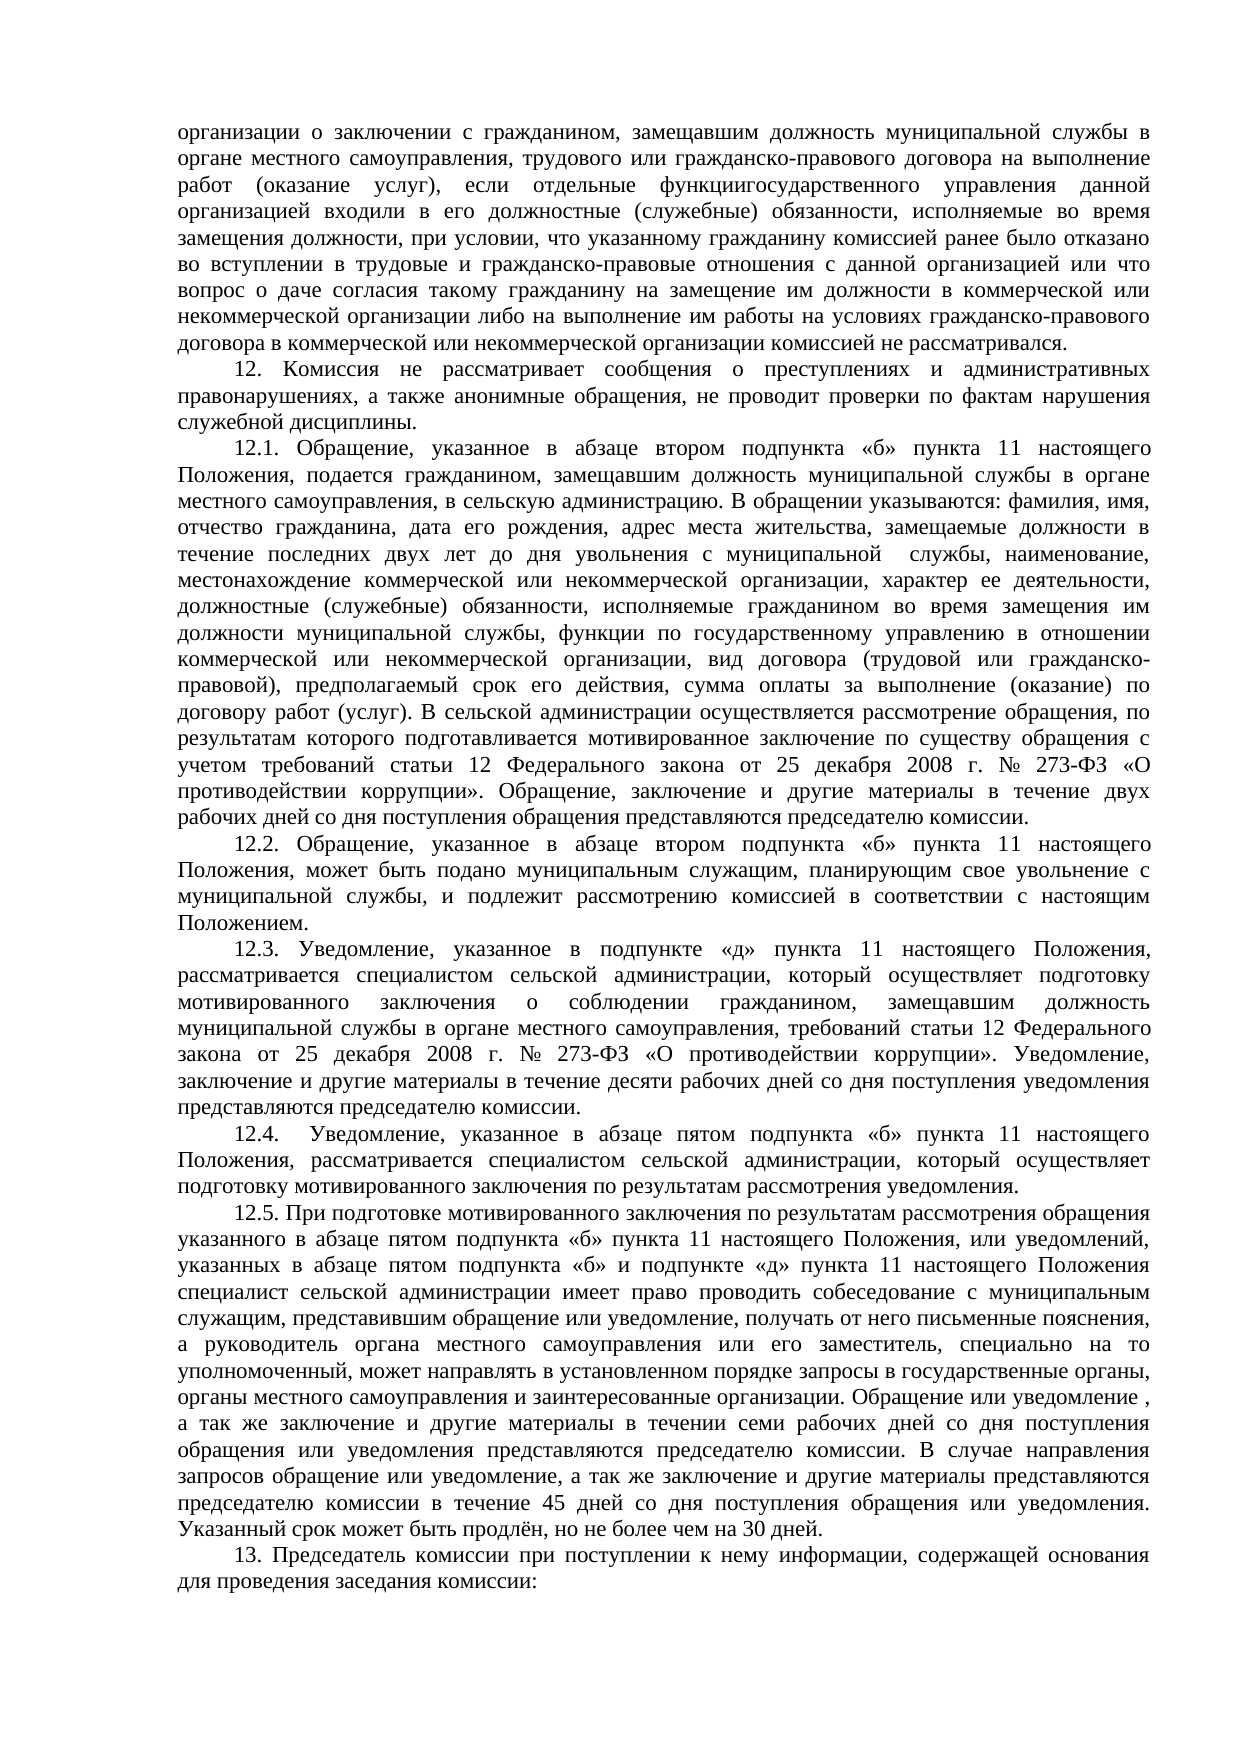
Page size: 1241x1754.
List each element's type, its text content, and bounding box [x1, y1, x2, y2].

text 12.2. Обращение, указанное в абзаце втором подпункта «б» пункта 11 настоящего Положения, может быть подано муниципальным служащим, планирующим свое увольнение с муниципальной службы, и подлежит рассмотрению комиссией в соответствии с настоящим Положением. [177, 830, 1152, 935]
text 12.3. Уведомление, указанное в подпункте «д» пункта 11 настоящего Положения, рассматривается специалистом сельской администрации, который осуществляет подготовку мотивированного заключения о соблюдении гражданином, замещавшим должность муниципальной службы в органе местного самоуправления, требований статьи 12 Федерального закона от 25 декабря 2008 г. № 273-ФЗ «О противодействии коррупции». Уведомление, заключение и другие материалы в течение десяти рабочих дней со дня поступления уведомления представляются председателю комиссии. [177, 935, 1152, 1119]
text 12.4. Уведомление, указанное в абзаце пятом подпункта «б» пункта 11 настоящего Положения, рассматривается специалистом сельской администрации, который осуществляет подготовку мотивированного заключения по результатам рассмотрения уведомления. [177, 1119, 1152, 1199]
text 12.1. Обращение, указанное в абзаце втором подпункта «б» пункта 11 настоящего Положения, подается гражданином, замещавшим должность муниципальной службы в органе местного самоуправления, в сельскую администрацию. В обращении указываются: фамилия, имя, отчество гражданина, дата его рождения, адрес места жительства, замещаемые должности в течение последних двух лет до дня увольнения с муниципальной службы, наименование, местонахождение коммерческой или некоммерческой организации, характер ее деятельности, должностные (служебные) обязанности, исполняемые гражданином во время замещения им должности муниципальной службы, функции по государственному управлению в отношении коммерческой или некоммерческой организации, вид договора (трудовой или гражданско-правовой), предполагаемый срок его действия, сумма оплаты за выполнение (оказание) по договору работ (услуг). В сельской администрации осуществляется рассмотрение обращения, по результатам которого подготавливается мотивированное заключение по существу обращения с учетом требований статьи 12 Федерального закона от 25 декабря 2008 г. № 273-ФЗ «О противодействии коррупции». Обращение, заключение и другие материалы в течение двух рабочих дней со дня поступления обращения представляются председателю комиссии. [177, 434, 1152, 830]
text 12.5. При подготовке мотивированного заключения по результатам рассмотрения обращения указанного в абзаце пятом подпункта «б» пункта 11 настоящего Положения, или уведомлений, указанных в абзаце пятом подпункта «б» и подпункте «д» пункта 11 настоящего Положения специалист сельской администрации имеет право проводить собеседование с муниципальным служащим, представившим обращение или уведомление, получать от него письменные пояснения, а руководитель органа местного самоуправления или его заместитель, специально на то уполномоченный, может направлять в установленном порядке запросы в государственные органы, органы местного самоуправления и заинтересованные организации. Обращение или уведомление , а так же заключение и другие материалы в течении семи рабочих дней со дня поступления обращения или уведомления представляются председателю комиссии. В случае направления запросов обращение или уведомление, а так же заключение и другие материалы представляются председателю комиссии в течение 45 дней со дня поступления обращения или уведомления. Указанный срок может быть продлён, но не более чем на 30 дней. [177, 1199, 1152, 1541]
text 12. Комиссия не рассматривает сообщения о преступлениях и административных правонарушениях, а также анонимные обращения, не проводит проверки по фактам нарушения служебной дисциплины. [177, 355, 1152, 434]
text 13. Председатель комиссии при поступлении к нему информации, содержащей основания для проведения заседания комиссии: [177, 1541, 1152, 1594]
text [177, 118, 1152, 355]
